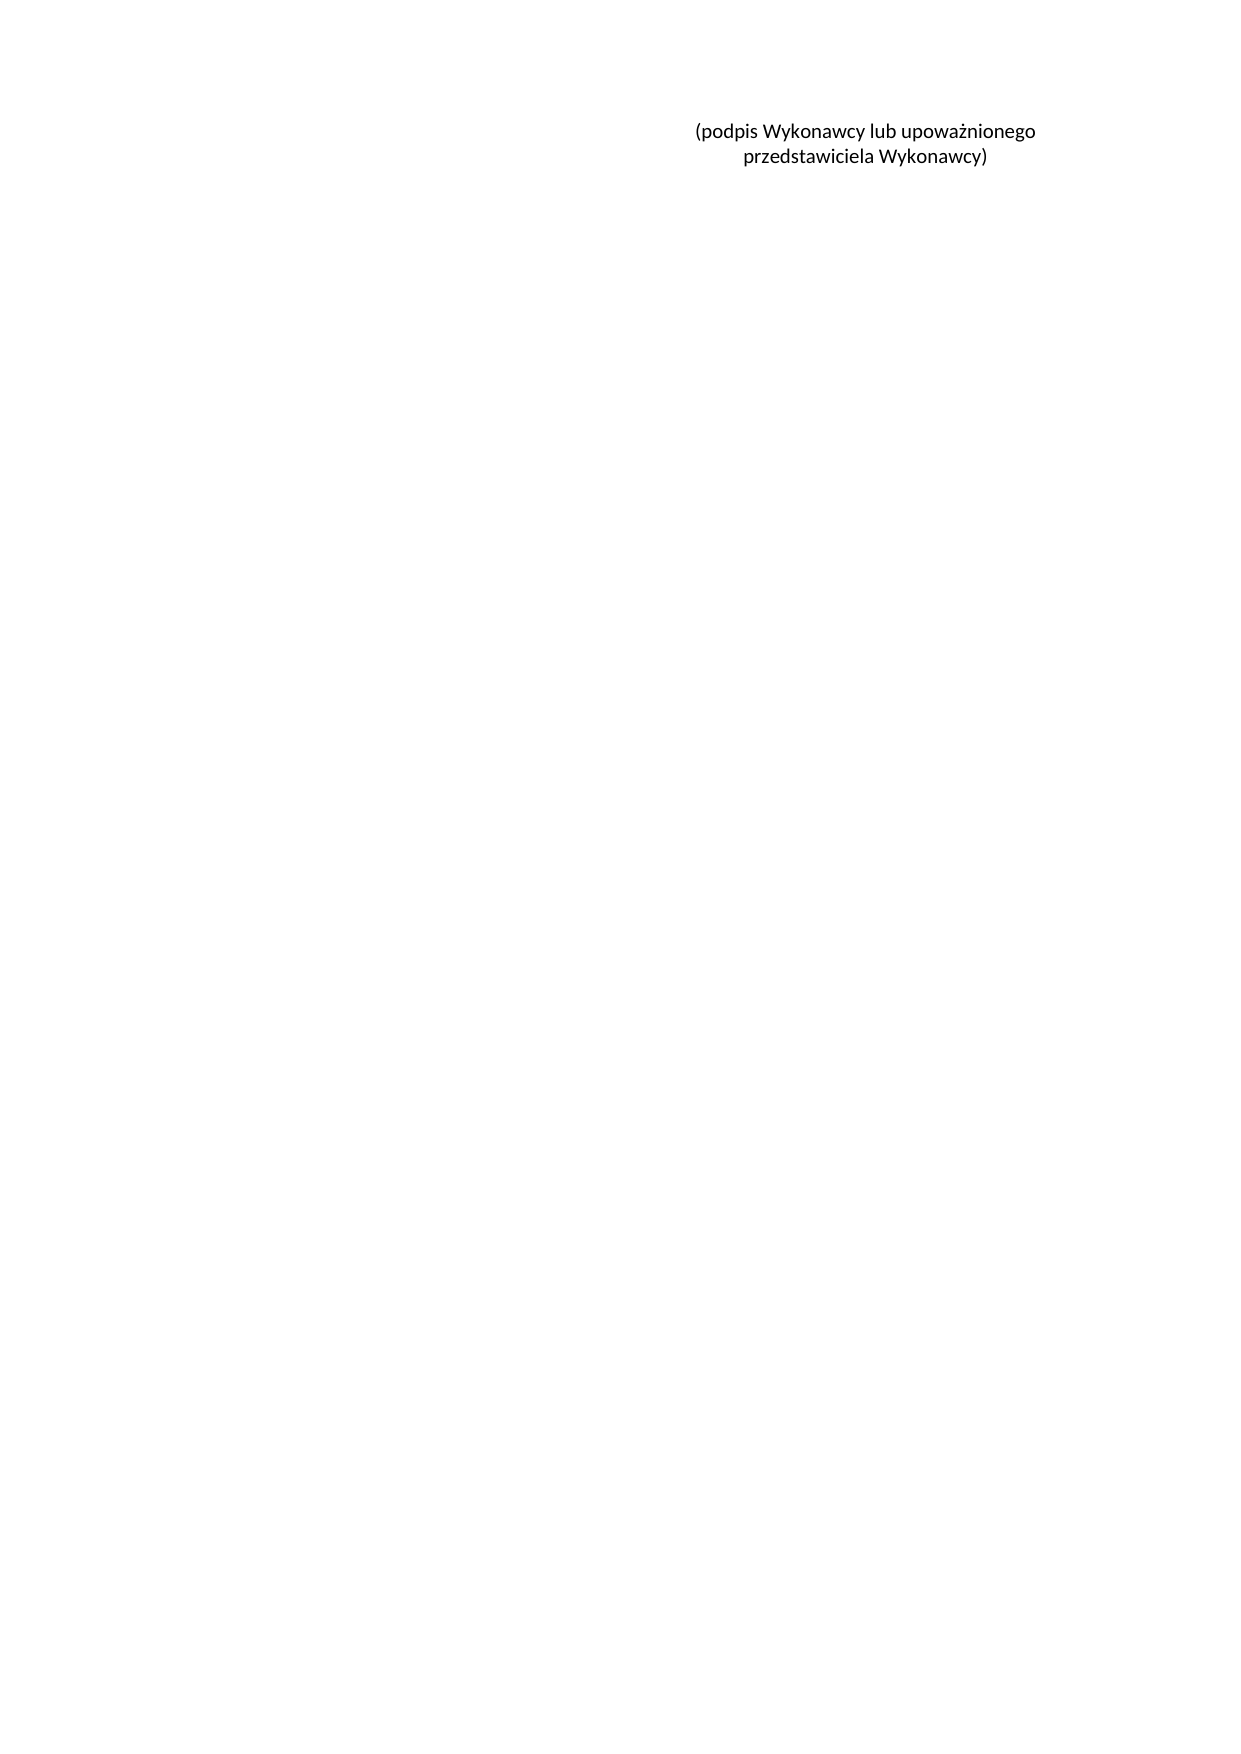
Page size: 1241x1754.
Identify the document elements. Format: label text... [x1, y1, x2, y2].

text (podpis Wykonawcy lub upoważnionego przedstawiciela Wykonawcy) [638, 118, 1092, 169]
